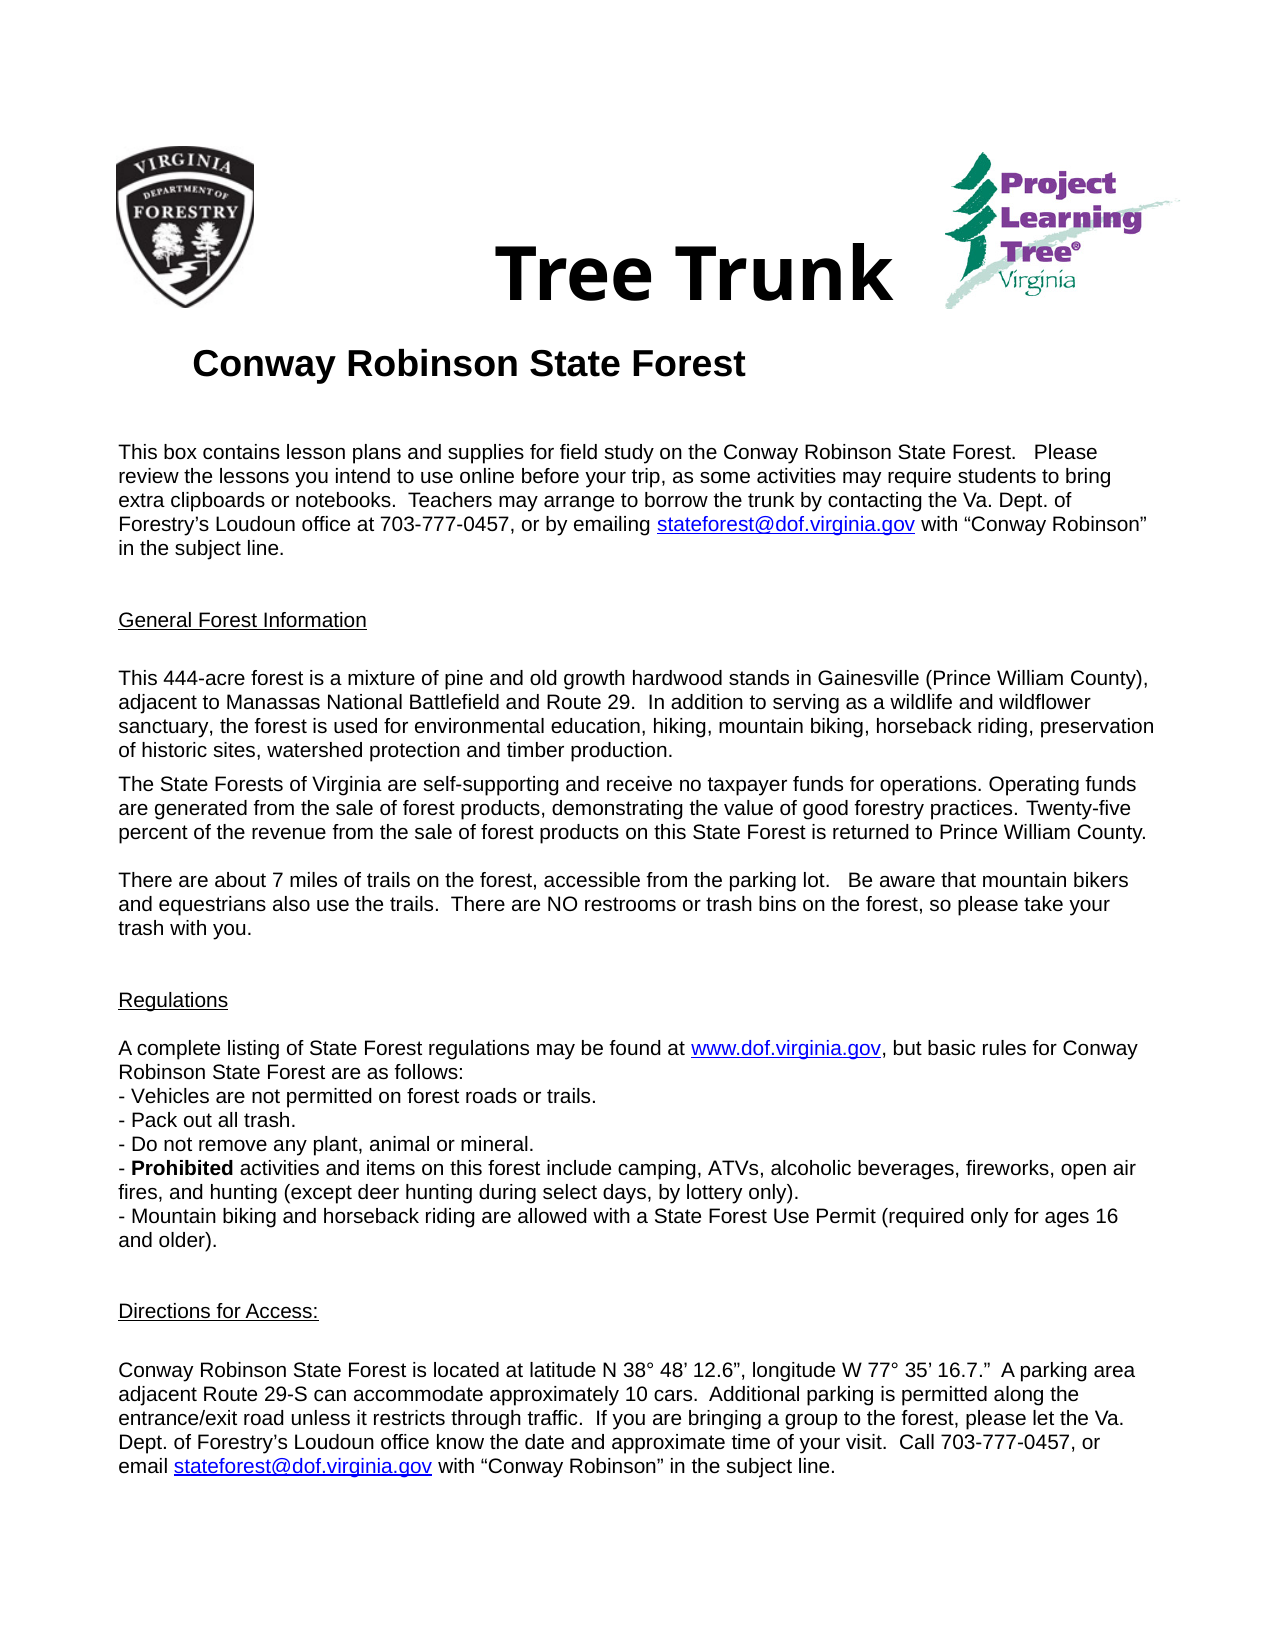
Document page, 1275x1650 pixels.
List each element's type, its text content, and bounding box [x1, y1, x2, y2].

picture [944, 152, 1180, 308]
text - Vehicles are not permitted on forest roads or trails. [118, 1084, 1157, 1108]
text Regulations [118, 988, 1157, 1012]
text - Pack out all trash. [118, 1108, 1157, 1132]
text General Forest Information [118, 608, 1157, 632]
text This 444-acre forest is a mixture of pine and old growth hardwood stands in Gainesville (Prince William County), adjacent to Manassas National Battlefield and Route 29. In addition to serving as a wildlife and wildflower sanctuary, the forest is used for environmental education, hiking, mountain biking, horseback riding, preservation of historic sites, watershed protection and timber production. [118, 666, 1157, 762]
text - Prohibited activities and items on this forest include camping, ATVs, alcoholic beverages, fireworks, open air fires, and hunting (except deer hunting during select days, by lottery only). [118, 1156, 1157, 1203]
text - Mountain biking and horseback riding are allowed with a State Forest Use Permit (required only for ages 16 and older). [118, 1203, 1157, 1251]
text Tree Trunk [266, 220, 1157, 322]
picture [114, 146, 253, 305]
text - Do not remove any plant, animal or mineral. [118, 1132, 1157, 1156]
text Conway Robinson State Forest [118, 342, 1157, 385]
text Conway Robinson State Forest is located at latitude N 38° 48’ 12.6”, longitude W 77° 35’ 16.7.” A parking area adjacent Route 29-S can accommodate approximately 10 cars. Additional parking is permitted along the entrance/exit road unless it restricts through traffic. If you are bringing a group to the forest, please let the Va. Dept. of Forestry’s Loudoun office know the date and approximate time of your visit. Call 703-777-0457, or email stateforest@dof.virginia.gov with “Conway Robinson” in the subject line. [118, 1358, 1157, 1477]
text Directions for Access: [118, 1299, 1157, 1323]
text There are about 7 miles of trails on the forest, accessible from the parking lot. Be aware that mountain bikers and equestrians also use the trails. There are NO restrooms or trash bins on the forest, so please take your trash with you. [118, 868, 1157, 940]
text The State Forests of Virginia are self-supporting and receive no taxpayer funds for operations. Operating funds are generated from the sale of forest products, demonstrating the value of good forestry practices. Twenty-five percent of the revenue from the sale of forest products on this State Forest is returned to Prince William County. [118, 772, 1157, 844]
text This box contains lesson plans and supplies for field study on the Conway Robinson State Forest. Please review the lessons you intend to use online before your trip, as some activities may require students to bring extra clipboards or notebooks. Teachers may arrange to borrow the trunk by contacting the Va. Dept. of Forestry’s Loudoun office at 703-777-0457, or by emailing stateforest@dof.virginia.gov with “Conway Robinson” in the subject line. [118, 440, 1157, 560]
text A complete listing of State Forest regulations may be found at www.dof.virginia.gov, but basic rules for Conway Robinson State Forest are as follows: [118, 1036, 1157, 1084]
